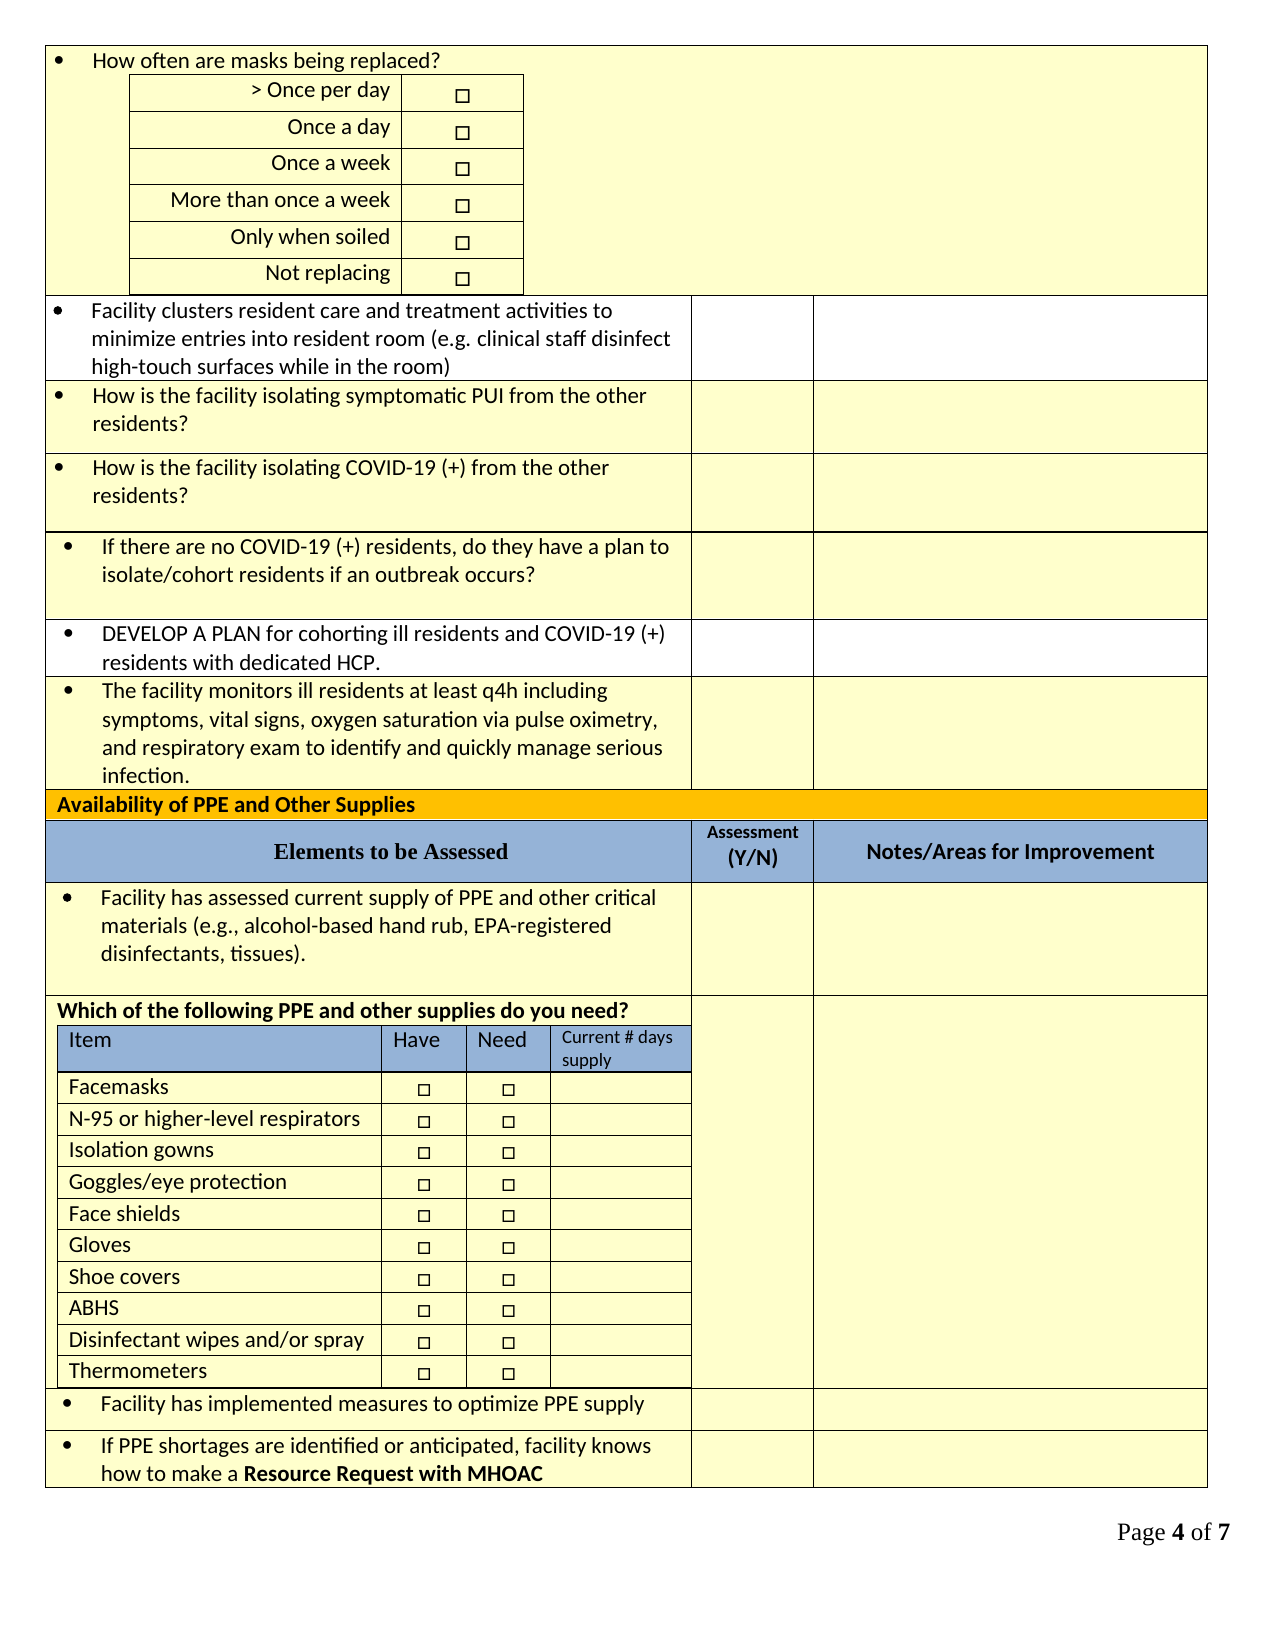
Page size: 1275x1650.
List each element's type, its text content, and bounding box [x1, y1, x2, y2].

table_cell [814, 620, 1207, 676]
table_cell How is the facility isolating symptomatic PUI from the other residents? [46, 381, 691, 452]
table_cell Elements to be Assessed [46, 821, 691, 882]
table_cell If there are no COVID-19 (+) residents, do they have a plan to isolate/cohort residents if an outbreak occurs? [46, 533, 691, 618]
table_cell Facility has implemented measures to optimize PPE supply [46, 1389, 691, 1430]
table_cell [814, 296, 1207, 380]
table_cell [692, 533, 813, 618]
table_cell [692, 883, 813, 995]
table_cell [692, 620, 813, 676]
table_cell DEVELOP A PLAN for cohorting ill residents and COVID-19 (+) residents with dedicated HCP. [46, 620, 691, 676]
table_cell Facility clusters resident care and treatment activities to minimize entries into resident room (e.g. clinical staff disinfect high-touch surfaces while in the room) [46, 296, 691, 380]
table_cell Which of the following PPE and other supplies do you need? [46, 996, 691, 1388]
table_cell [692, 677, 813, 789]
table_cell [814, 677, 1207, 789]
table_cell The facility monitors ill residents at least q4h including symptoms, vital signs, oxygen saturation via pulse oximetry, and respiratory exam to identify and quickly manage serious infection. [46, 677, 691, 789]
table_cell Notes/Areas for Improvement [814, 821, 1207, 882]
table_cell [814, 454, 1207, 531]
table_cell [692, 296, 813, 380]
table_cell Assessment (Y/N) [692, 821, 813, 882]
table_cell [692, 381, 813, 452]
table_cell How is the facility isolating COVID-19 (+) from the other residents? [46, 454, 691, 531]
table_cell [814, 381, 1207, 452]
table_cell [814, 996, 1207, 1388]
table_cell [814, 1389, 1207, 1430]
table_cell [692, 1431, 813, 1487]
table_cell [692, 454, 813, 531]
table_cell Facility has assessed current supply of PPE and other critical materials (e.g., alcohol-based hand rub, EPA-registered disinfectants, tissues). [46, 883, 691, 995]
table_cell Availability of PPE and Other Supplies [46, 790, 1207, 819]
table_cell If PPE shortages are identified or anticipated, facility knows how to make a Resource Request with MHOAC [46, 1431, 691, 1487]
table_cell How often are masks being replaced? [46, 46, 1207, 295]
table_cell [814, 1431, 1207, 1487]
table_cell [692, 996, 813, 1388]
table_cell [814, 883, 1207, 995]
table_cell [692, 1389, 813, 1430]
table_cell [814, 533, 1207, 618]
